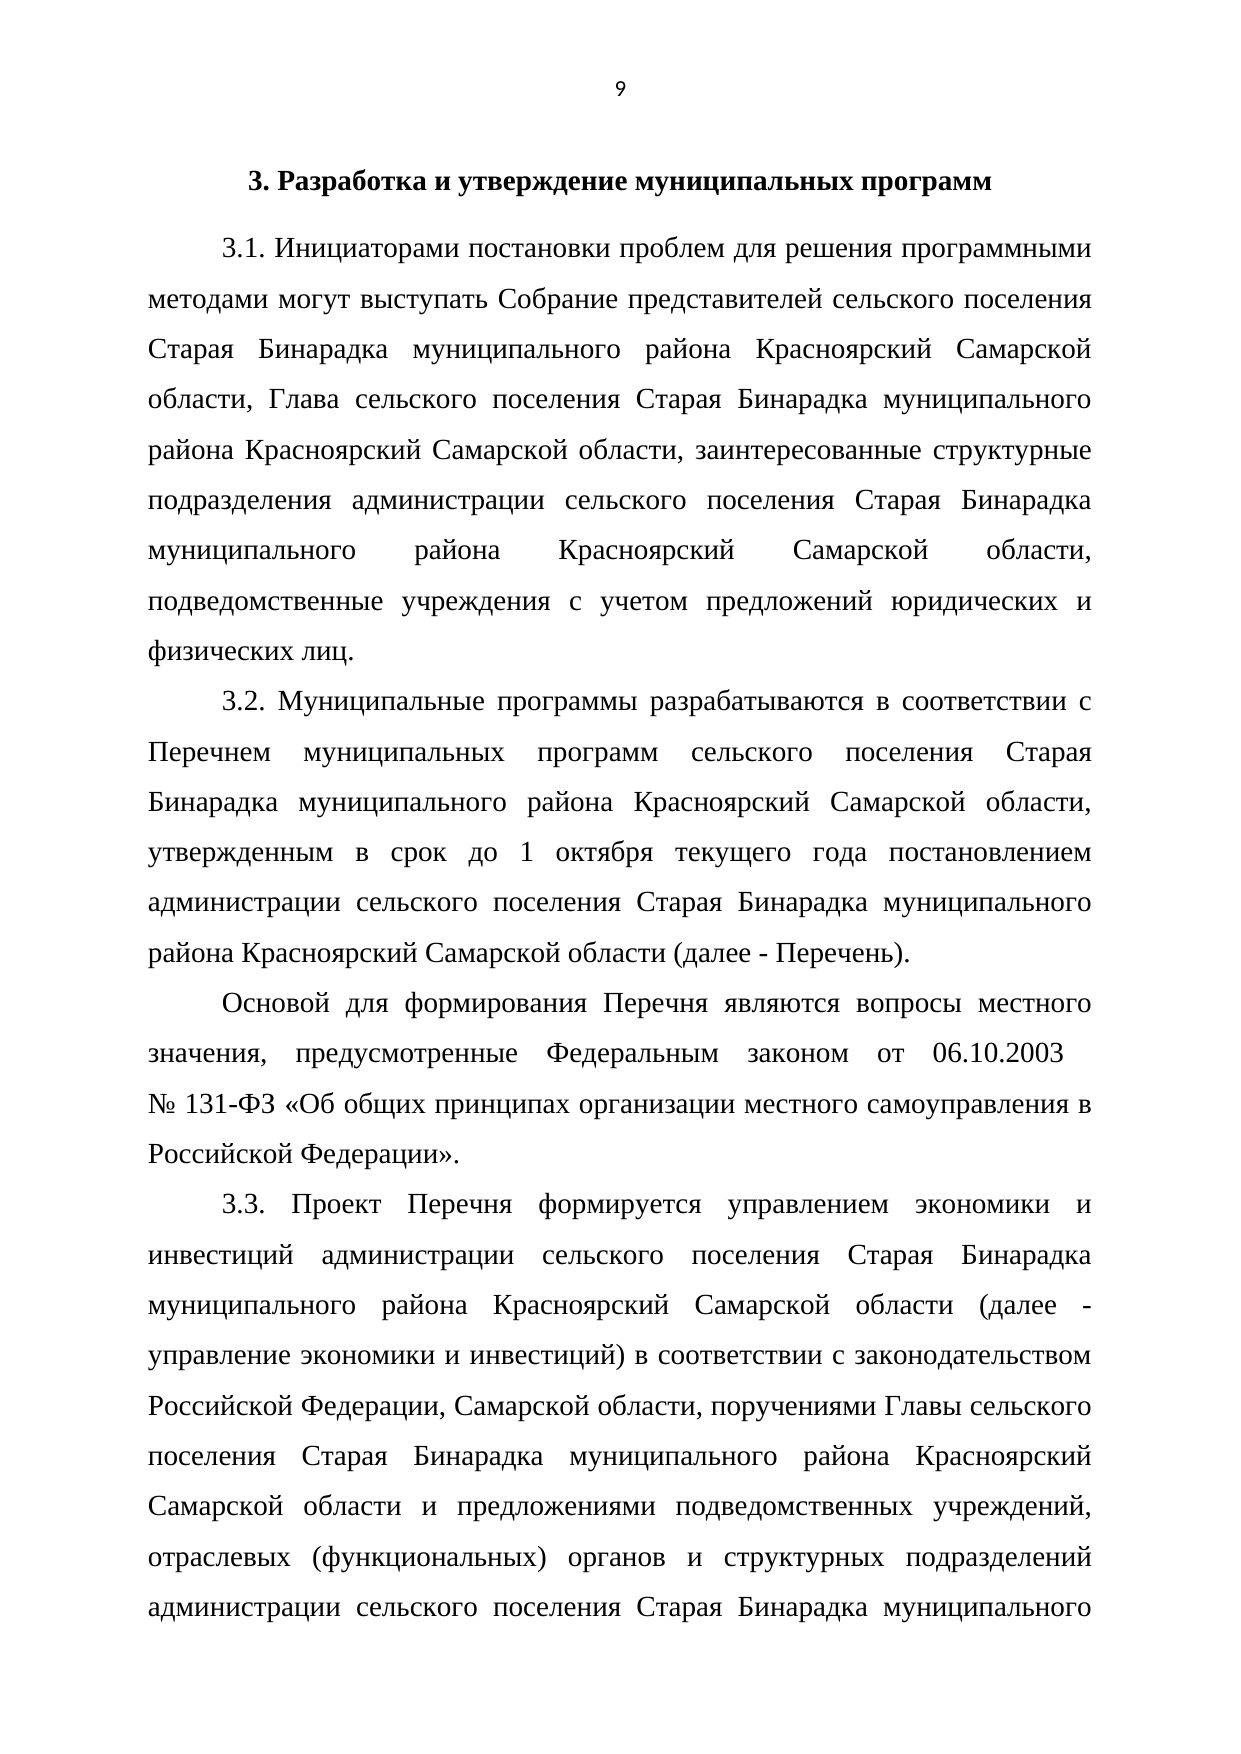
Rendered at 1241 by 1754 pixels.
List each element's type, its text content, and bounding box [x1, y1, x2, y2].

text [148, 1186, 1092, 1622]
text Основой для формирования Перечня являются вопросы местного значения, предусмотренные Федеральным законом от 06.10.2003 № 131-ФЗ «Об общих принципах организации местного самоуправления в Российской Федерации». [148, 985, 1092, 1170]
text 3. Разработка и утверждение муниципальных программ [148, 163, 1092, 197]
text 3.1. Инициаторами постановки проблем для решения программными методами могут выступать Собрание представителей сельского поселения Старая Бинарадка муниципального района Красноярский Самарской области, Глава сельского поселения Старая Бинарадка муниципального района Красноярский Самарской области, заинтересованные структурные подразделения администрации сельского поселения Старая Бинарадка муниципального района Красноярский Самарской области, подведомственные учреждения с учетом предложений юридических и физических лиц. [148, 231, 1092, 667]
text 3.2. Муниципальные программы разрабатываются в соответствии с Перечнем муниципальных программ сельского поселения Старая Бинарадка муниципального района Красноярский Самарской области, утвержденным в срок до 1 октября текущего года постановлением администрации сельского поселения Старая Бинарадка муниципального района Красноярский Самарской области (далее - Перечень). [148, 683, 1092, 968]
